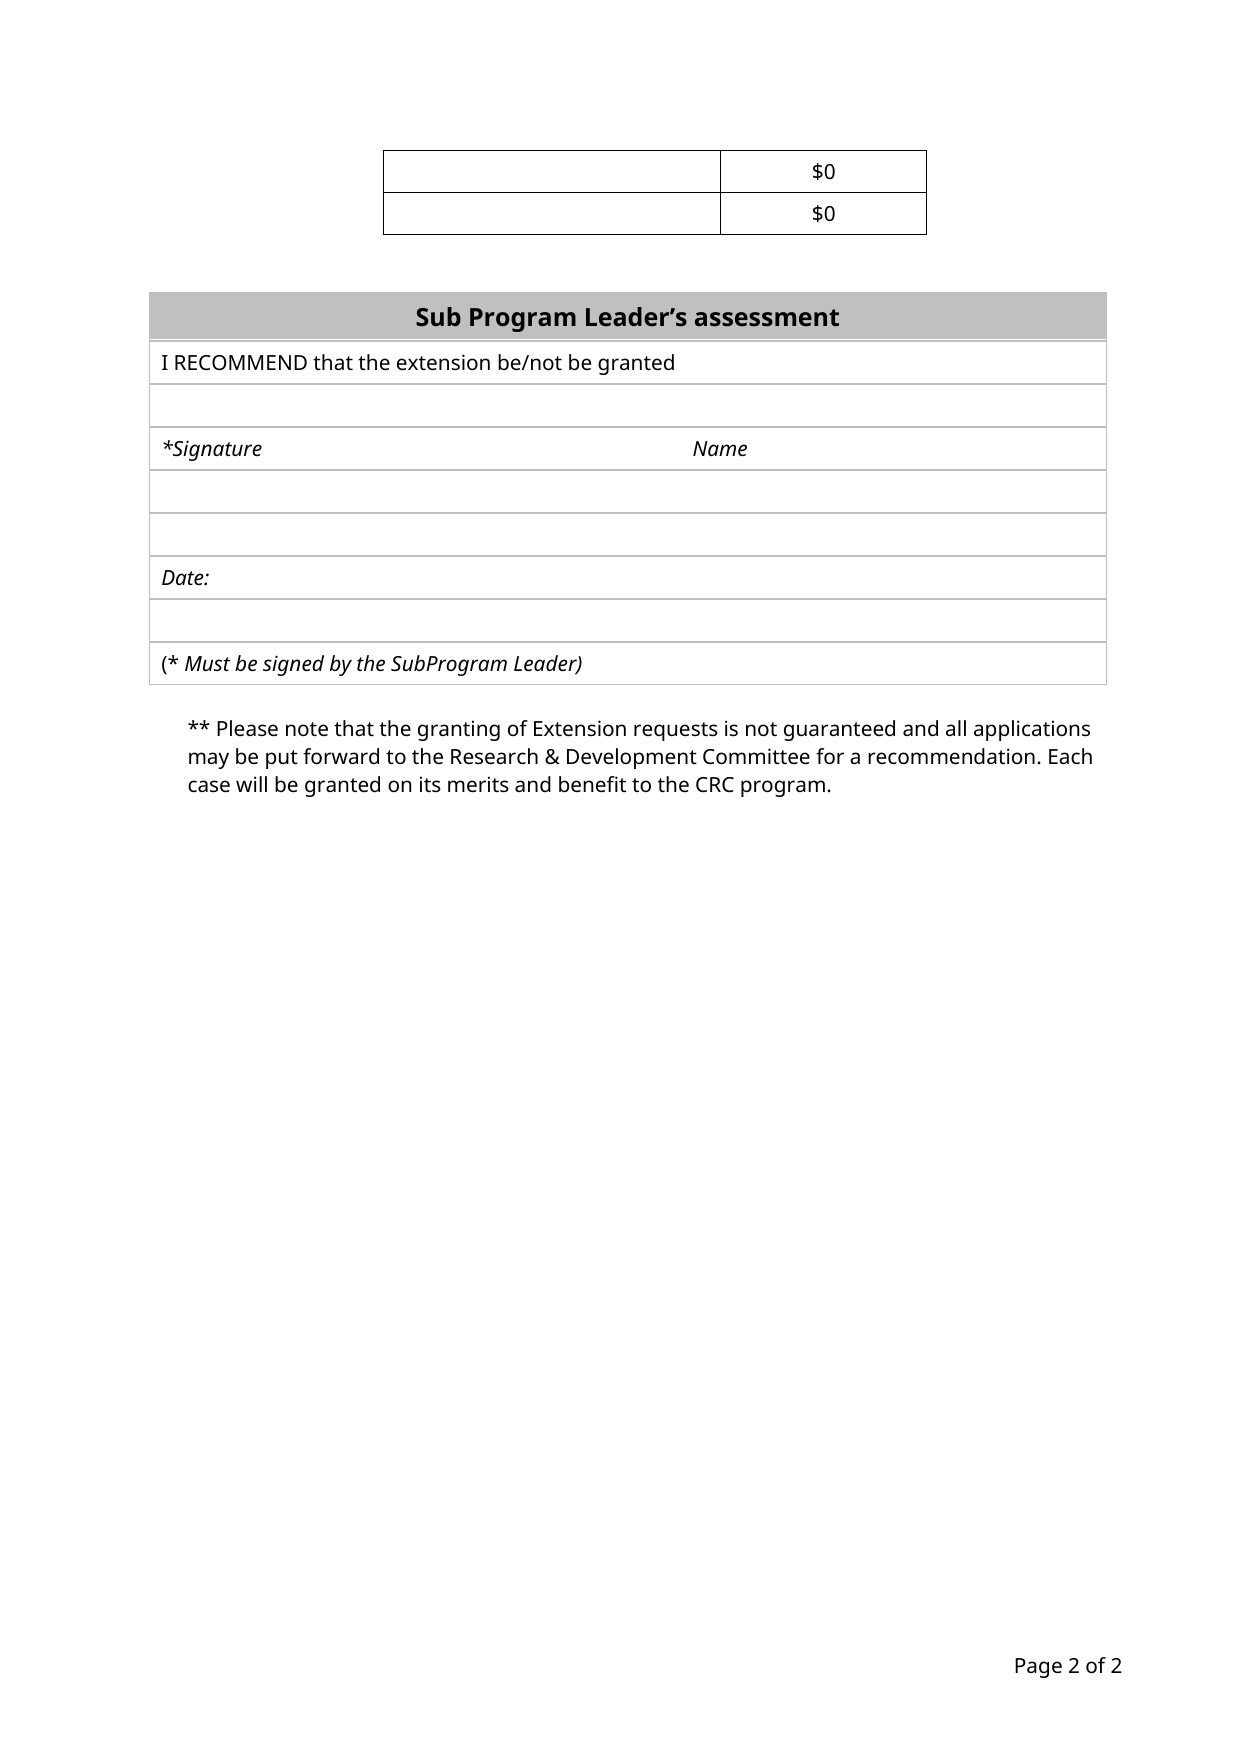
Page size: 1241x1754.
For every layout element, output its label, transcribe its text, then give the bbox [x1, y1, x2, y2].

table_header Sub Program Leader’s assessment [150, 293, 1106, 339]
table_cell *Signature Name [150, 428, 1106, 469]
table_cell [150, 514, 1106, 555]
table_cell [150, 600, 1106, 641]
text ** Please note that the granting of Extension requests is not guaranteed and all applications may be put forward to the Research & Development Committee for a recommendation. Each case will be granted on its merits and benefit to the CRC program. [187, 714, 1122, 799]
table_cell $0 [721, 151, 926, 192]
table_cell (* Must be signed by the SubProgram Leader) [150, 643, 1106, 684]
table_cell I RECOMMEND that the extension be/not be granted [150, 342, 1106, 382]
table_cell [384, 151, 720, 192]
table_cell [384, 193, 720, 234]
table_cell [150, 385, 1106, 426]
table_cell $0 [721, 193, 926, 234]
table_cell Date: [150, 557, 1106, 598]
table_cell [150, 471, 1106, 512]
